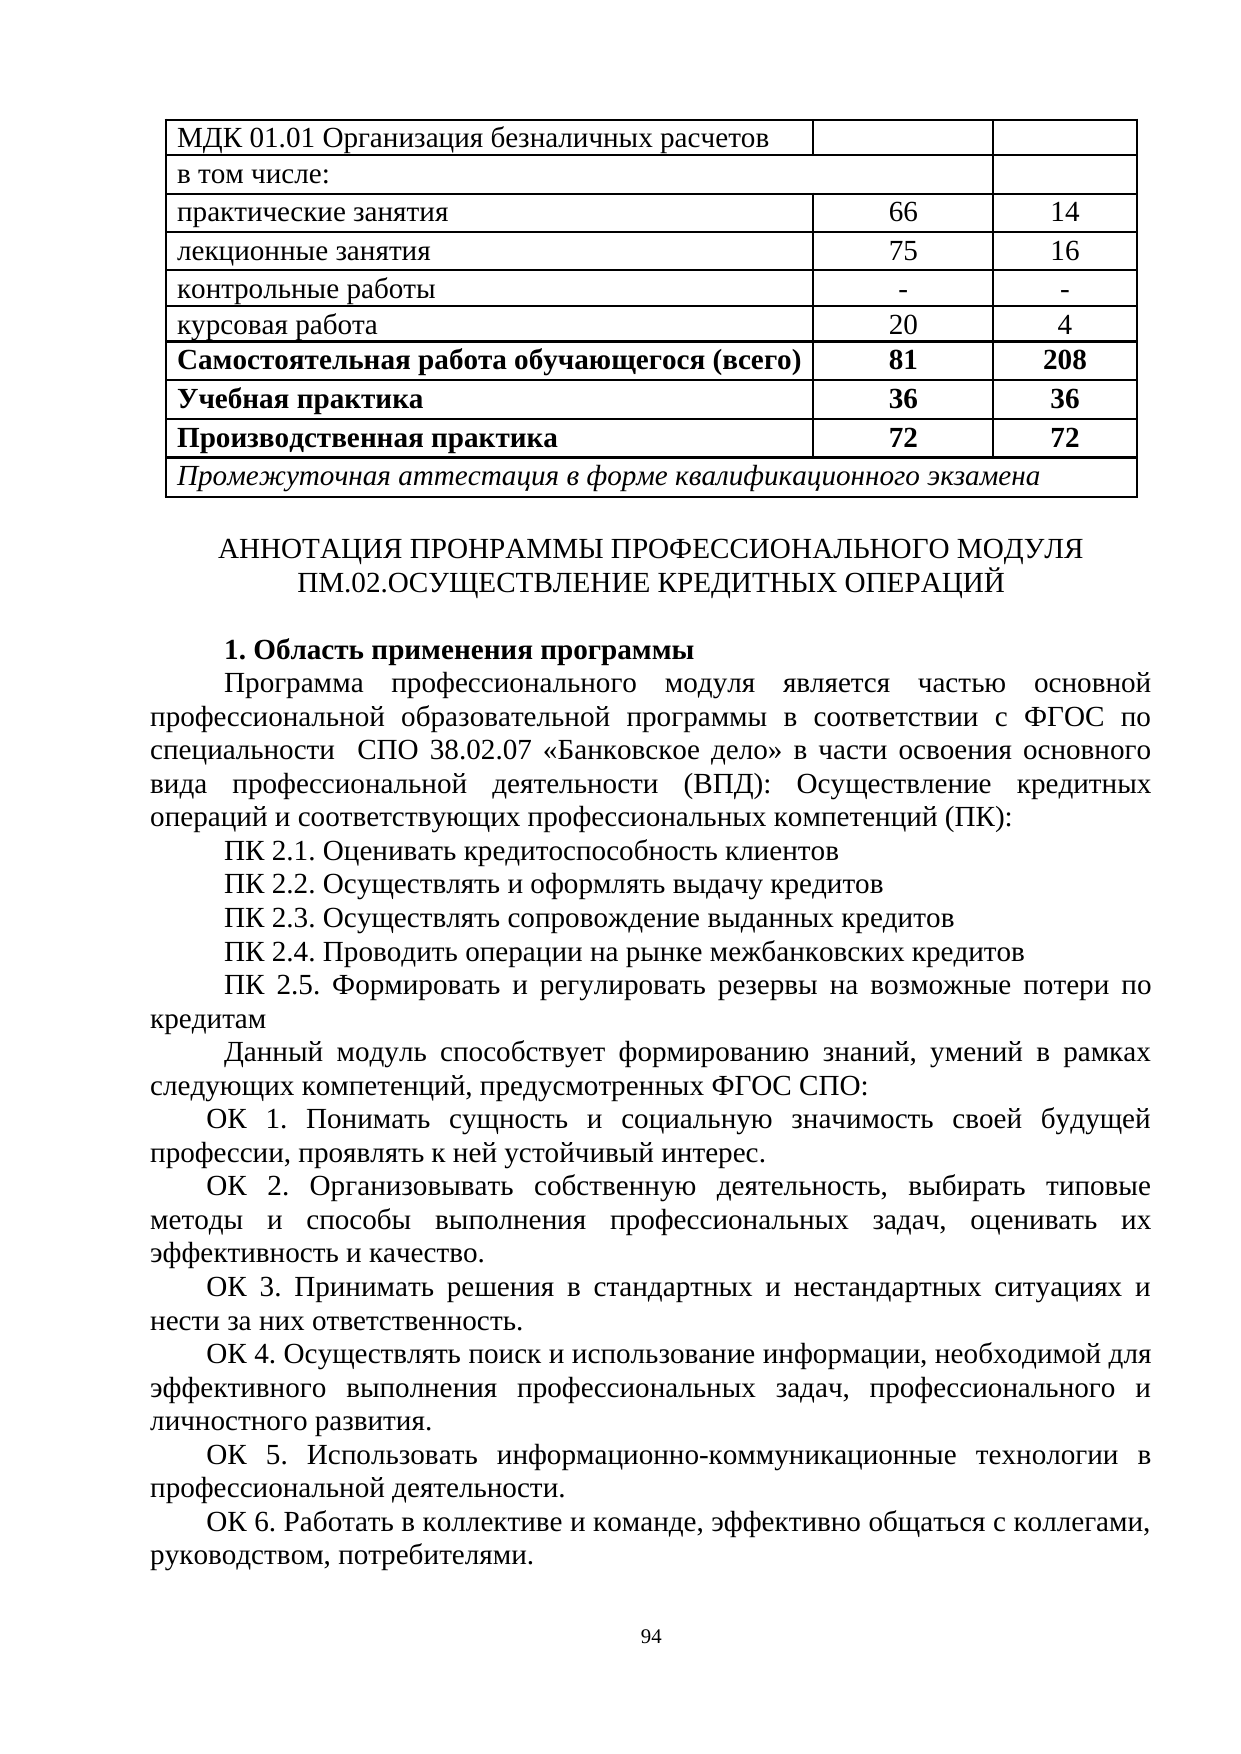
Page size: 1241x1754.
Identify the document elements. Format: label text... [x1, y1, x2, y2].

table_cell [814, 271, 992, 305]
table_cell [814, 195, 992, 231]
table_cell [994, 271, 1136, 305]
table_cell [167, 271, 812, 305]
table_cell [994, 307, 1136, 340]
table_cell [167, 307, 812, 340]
text ОК 6. Работать в коллективе и команде, эффективно общаться с коллегами, руководством, потребителями. [150, 1504, 1152, 1571]
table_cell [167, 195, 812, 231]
text ПК 2.5. Формировать и регулировать резервы на возможные потери по кредитам [150, 967, 1152, 1034]
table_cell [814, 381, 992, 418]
text Программа профессионального модуля является частью основной профессиональной образовательной программы в соответствии с ФГОС по специальности СПО 38.02.07 «Банковское дело» в части освоения основного вида профессиональной деятельности (ВПД): Осуществление кредитных операций и соответствующих профессиональных компетенций (ПК): [150, 665, 1152, 833]
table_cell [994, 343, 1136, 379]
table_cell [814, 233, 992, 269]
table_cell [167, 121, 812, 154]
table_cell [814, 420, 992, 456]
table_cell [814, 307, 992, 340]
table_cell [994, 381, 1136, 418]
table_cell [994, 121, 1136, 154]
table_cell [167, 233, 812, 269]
text ОК 4. Осуществлять поиск и использование информации, необходимой для эффективного выполнения профессиональных задач, профессионального и личностного развития. [150, 1336, 1152, 1437]
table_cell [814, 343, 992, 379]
text Данный модуль способствует формированию знаний, умений в рамках следующих компетенций, предусмотренных ФГОС СПО: [150, 1034, 1152, 1101]
text ПК 2.1. Оценивать кредитоспособность клиентов [150, 833, 1152, 867]
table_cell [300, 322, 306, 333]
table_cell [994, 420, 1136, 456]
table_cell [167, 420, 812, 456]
text ОК 5. Использовать информационно-коммуникационные технологии в профессиональной деятельности. [150, 1437, 1152, 1504]
text ПК 2.4. Проводить операции на рынке межбанковских кредитов [150, 934, 1152, 967]
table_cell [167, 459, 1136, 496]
text ОК 2. Организовывать собственную деятельность, выбирать типовые методы и способы выполнения профессиональных задач, оценивать их эффективность и качество. [150, 1168, 1152, 1269]
text ОК 3. Принимать решения в стандартных и нестандартных ситуациях и нести за них ответственность. [150, 1269, 1152, 1336]
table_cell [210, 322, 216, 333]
text АННОТАЦИЯ ПРОНРАММЫ ПРОФЕССИОНАЛЬНОГО МОДУЛЯ [150, 531, 1152, 565]
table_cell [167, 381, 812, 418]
text ПК 2.3. Осуществлять сопровождение выданных кредитов [150, 900, 1152, 934]
text ПМ.02.ОСУЩЕСТВЛЕНИЕ КРЕДИТНЫХ ОПЕРАЦИЙ [150, 565, 1152, 598]
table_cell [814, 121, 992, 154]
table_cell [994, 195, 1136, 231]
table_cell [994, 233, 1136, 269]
text ПК 2.2. Осуществлять и оформлять выдачу кредитов [150, 867, 1152, 900]
text ОК 1. Понимать сущность и социальную значимость своей будущей профессии, проявлять к ней устойчивый интерес. [150, 1101, 1152, 1168]
text 1. Область применения программы [150, 632, 1171, 665]
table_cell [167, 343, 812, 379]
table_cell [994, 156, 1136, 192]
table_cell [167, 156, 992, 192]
